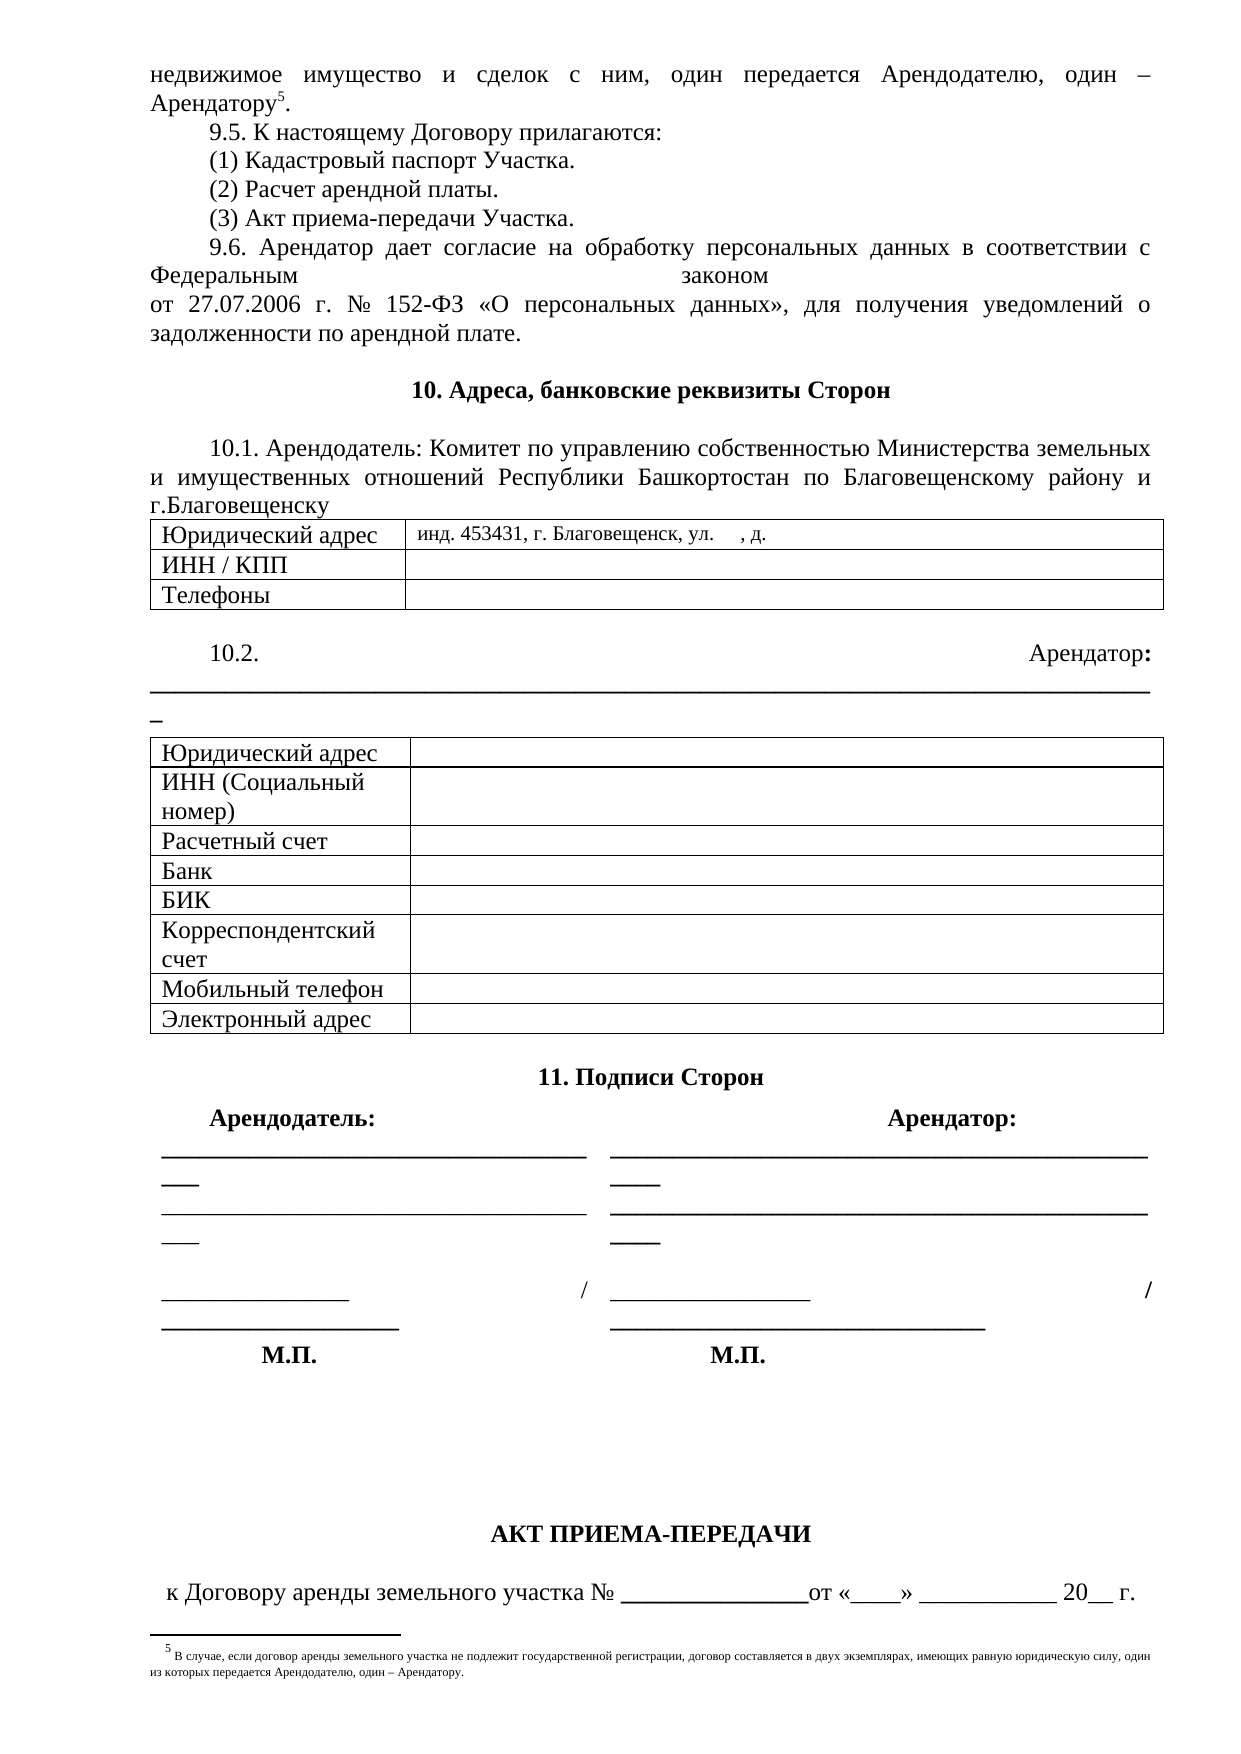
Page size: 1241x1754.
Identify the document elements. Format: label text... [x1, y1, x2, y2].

text 10. Адреса, банковские реквизиты Сторон [150, 375, 1152, 404]
table_header [411, 738, 1163, 766]
table_header Юридический адрес [151, 520, 405, 549]
text АКТ ПРИЕМА-ПЕРЕДАЧИ [150, 1519, 1152, 1548]
table_cell [411, 826, 1163, 855]
table_cell [411, 856, 1163, 884]
table_header _______________________________________________ _______________________________________________ [599, 1132, 1163, 1275]
table_cell [411, 974, 1163, 1003]
table_cell Мобильный телефон [151, 974, 410, 1003]
table_cell _______________ / ___________________ [150, 1275, 599, 1333]
table_cell [406, 550, 1163, 579]
table_cell [406, 580, 1163, 608]
table_cell Корреспондентский счет [151, 915, 410, 973]
text 11. Подписи Сторон [150, 1062, 1152, 1091]
table_cell ИНН (Социальный номер) [151, 768, 410, 825]
table_header инд. 453431, г. Благовещенск, ул. , д. [406, 520, 1163, 549]
table_cell ИНН / КПП [151, 550, 405, 579]
table_header Юридический адрес [151, 738, 410, 766]
text 9.6. Арендатор дает согласие на обработку персональных данных в соответствии с Федеральным законом от 27.07.2006 г. № 152-ФЗ «О персональных данных», для получения уведомлений о задолженности по арендной плате. [150, 232, 1152, 347]
text Арендодатель: Арендатор: [150, 1103, 1152, 1132]
text 9.5. К настоящему Договору прилагаются: [150, 117, 1152, 145]
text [150, 59, 1152, 117]
table_cell Банк [151, 856, 410, 884]
text (2) Расчет арендной платы. [150, 174, 1152, 203]
table_cell М.П. [599, 1333, 1163, 1376]
table_cell Расчетный счет [151, 826, 410, 855]
text (3) Акт приема-передачи Участка. [150, 203, 1152, 232]
table_cell М.П. [150, 1333, 599, 1376]
text к Договору аренды земельного участка № _______________от «____» ___________ 20__ г. [150, 1577, 1152, 1606]
table_cell [411, 1004, 1163, 1032]
table_cell [411, 915, 1163, 973]
table_cell Электронный адрес [151, 1004, 410, 1032]
table_cell БИК [151, 886, 410, 914]
text 10.1. Арендодатель: Комитет по управлению собственностью Министерства земельных и имущественных отношений Республики Башкортостан по Благовещенскому району и г.Благовещенску [150, 433, 1152, 519]
table_cell ________________ / ______________________________ [599, 1275, 1163, 1333]
table_cell [411, 886, 1163, 914]
table_cell Телефоны [151, 580, 405, 608]
text (1) Кадастровый паспорт Участка. [150, 145, 1152, 174]
text 10.2. Арендатор: _________________________________________________________________________________ [150, 638, 1152, 724]
table_cell [411, 768, 1163, 825]
table_header _____________________________________ _____________________________________ [150, 1132, 599, 1275]
